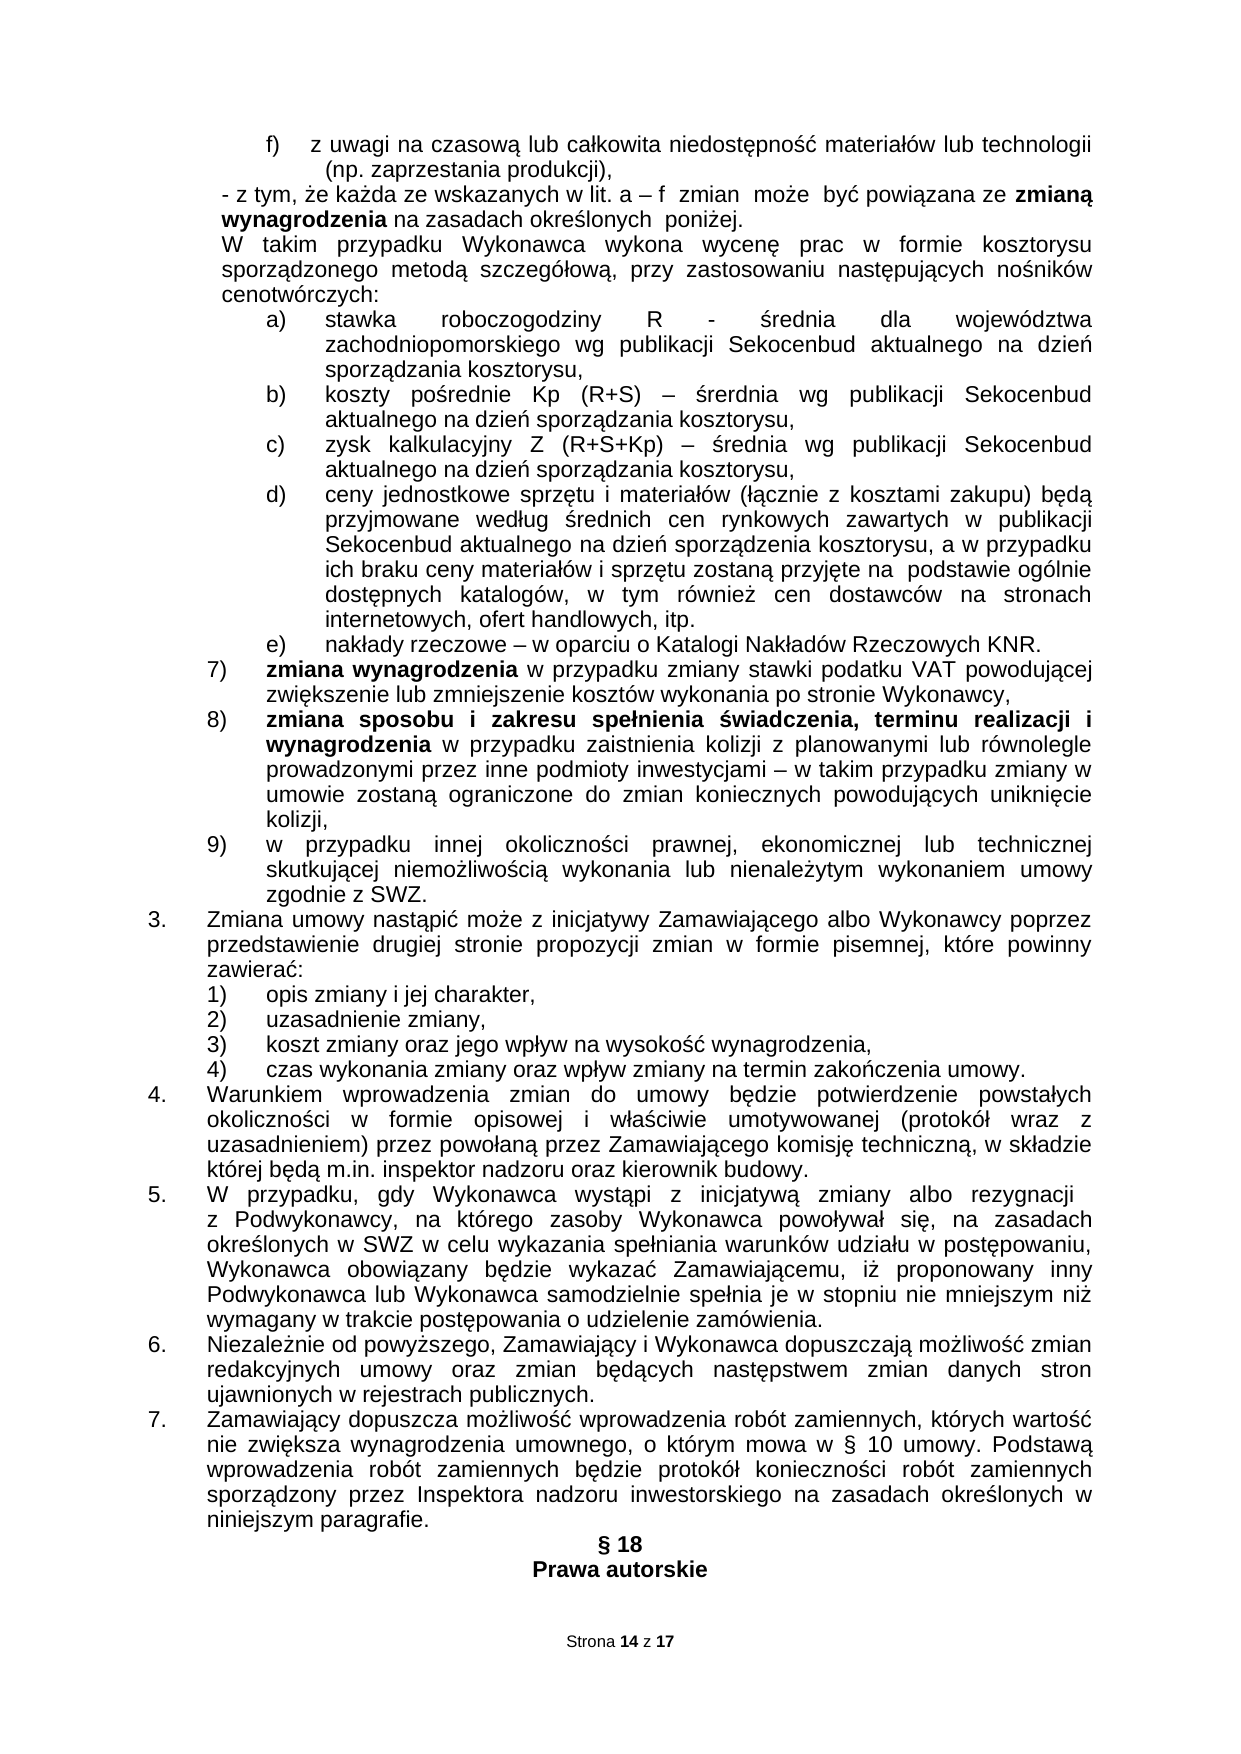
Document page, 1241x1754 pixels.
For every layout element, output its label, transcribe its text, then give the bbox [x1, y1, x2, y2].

text W takim przypadku Wykonawca wykona wycenę prac w formie kosztorysu sporządzonego metodą szczegółową, przy zastosowaniu następujących nośników cenotwórczych: [221, 233, 1093, 308]
list nakłady rzeczowe – w oparciu o Katalogi Nakładów Rzeczowych KNR. [266, 633, 1093, 658]
list czas wykonania zmiany oraz wpływ zmiany na termin zakończenia umowy. [207, 1058, 1093, 1083]
list z uwagi na czasową lub całkowita niedostępność materiałów lub technologii (np. zaprzestania produkcji), [266, 133, 1093, 183]
list ceny jednostkowe sprzętu i materiałów (łącznie z kosztami zakupu) będą przyjmowane według średnich cen rynkowych zawartych w publikacji Sekocenbud aktualnego na dzień sporządzenia kosztorysu, a w przypadku ich braku ceny materiałów i sprzętu zostaną przyjęte na podstawie ogólnie dostępnych katalogów, w tym również cen dostawców na stronach internetowych, ofert handlowych, itp. [266, 483, 1093, 633]
text Prawa autorskie [147, 1558, 1093, 1583]
text - z tym, że każda ze wskazanych w lit. a – f zmian może być powiązana ze zmianą wynagrodzenia na zasadach określonych poniżej. [221, 183, 1093, 233]
list koszt zmiany oraz jego wpływ na wysokość wynagrodzenia, [207, 1033, 1093, 1058]
list zmiana wynagrodzenia w przypadku zmiany stawki podatku VAT powodującej zwiększenie lub zmniejszenie kosztów wykonania po stronie Wykonawcy, [207, 658, 1093, 708]
list uzasadnienie zmiany, [207, 1008, 1093, 1033]
list W przypadku, gdy Wykonawca wystąpi z inicjatywą zmiany albo rezygnacji z Podwykonawcy, na którego zasoby Wykonawca powoływał się, na zasadach określonych w SWZ w celu wykazania spełniania warunków udziału w postępowaniu, Wykonawca obowiązany będzie wykazać Zamawiającemu, iż proponowany inny Podwykonawca lub Wykonawca samodzielnie spełnia je w stopniu nie mniejszym niż wymagany w trakcie postępowania o udzielenie zamówienia. [148, 1183, 1093, 1333]
list Zamawiający dopuszcza możliwość wprowadzenia robót zamiennych, których wartość nie zwiększa wynagrodzenia umownego, o którym mowa w § 10 umowy. Podstawą wprowadzenia robót zamiennych będzie protokół konieczności robót zamiennych sporządzony przez Inspektora nadzoru inwestorskiego na zasadach określonych w niniejszym paragrafie. [148, 1408, 1093, 1533]
list w przypadku innej okoliczności prawnej, ekonomicznej lub technicznej skutkującej niemożliwością wykonania lub nienależytym wykonaniem umowy zgodnie z SWZ. [207, 833, 1093, 908]
list Zmiana umowy nastąpić może z inicjatywy Zamawiającego albo Wykonawcy poprzez przedstawienie drugiej stronie propozycji zmian w formie pisemnej, które powinny zawierać: [148, 908, 1093, 983]
list opis zmiany i jej charakter, [207, 983, 1093, 1008]
list zmiana sposobu i zakresu spełnienia świadczenia, terminu realizacji i wynagrodzenia w przypadku zaistnienia kolizji z planowanymi lub równolegle prowadzonymi przez inne podmioty inwestycjami – w takim przypadku zmiany w umowie zostaną ograniczone do zmian koniecznych powodujących uniknięcie kolizji, [207, 708, 1093, 833]
list zysk kalkulacyjny Z (R+S+Kp) – średnia wg publikacji Sekocenbud aktualnego na dzień sporządzania kosztorysu, [266, 433, 1093, 483]
list koszty pośrednie Kp (R+S) – śrerdnia wg publikacji Sekocenbud aktualnego na dzień sporządzania kosztorysu, [266, 383, 1093, 433]
text § 18 [147, 1533, 1093, 1558]
list Warunkiem wprowadzenia zmian do umowy będzie potwierdzenie powstałych okoliczności w formie opisowej i właściwie umotywowanej (protokół wraz z uzasadnieniem) przez powołaną przez Zamawiającego komisję techniczną, w składzie której będą m.in. inspektor nadzoru oraz kierownik budowy. [148, 1083, 1093, 1183]
list stawka roboczogodziny R - średnia dla województwa zachodniopomorskiego wg publikacji Sekocenbud aktualnego na dzień sporządzania kosztorysu, [266, 308, 1093, 383]
list Niezależnie od powyższego, Zamawiający i Wykonawca dopuszczają możliwość zmian redakcyjnych umowy oraz zmian będących następstwem zmian danych stron ujawnionych w rejestrach publicznych. [148, 1333, 1093, 1408]
